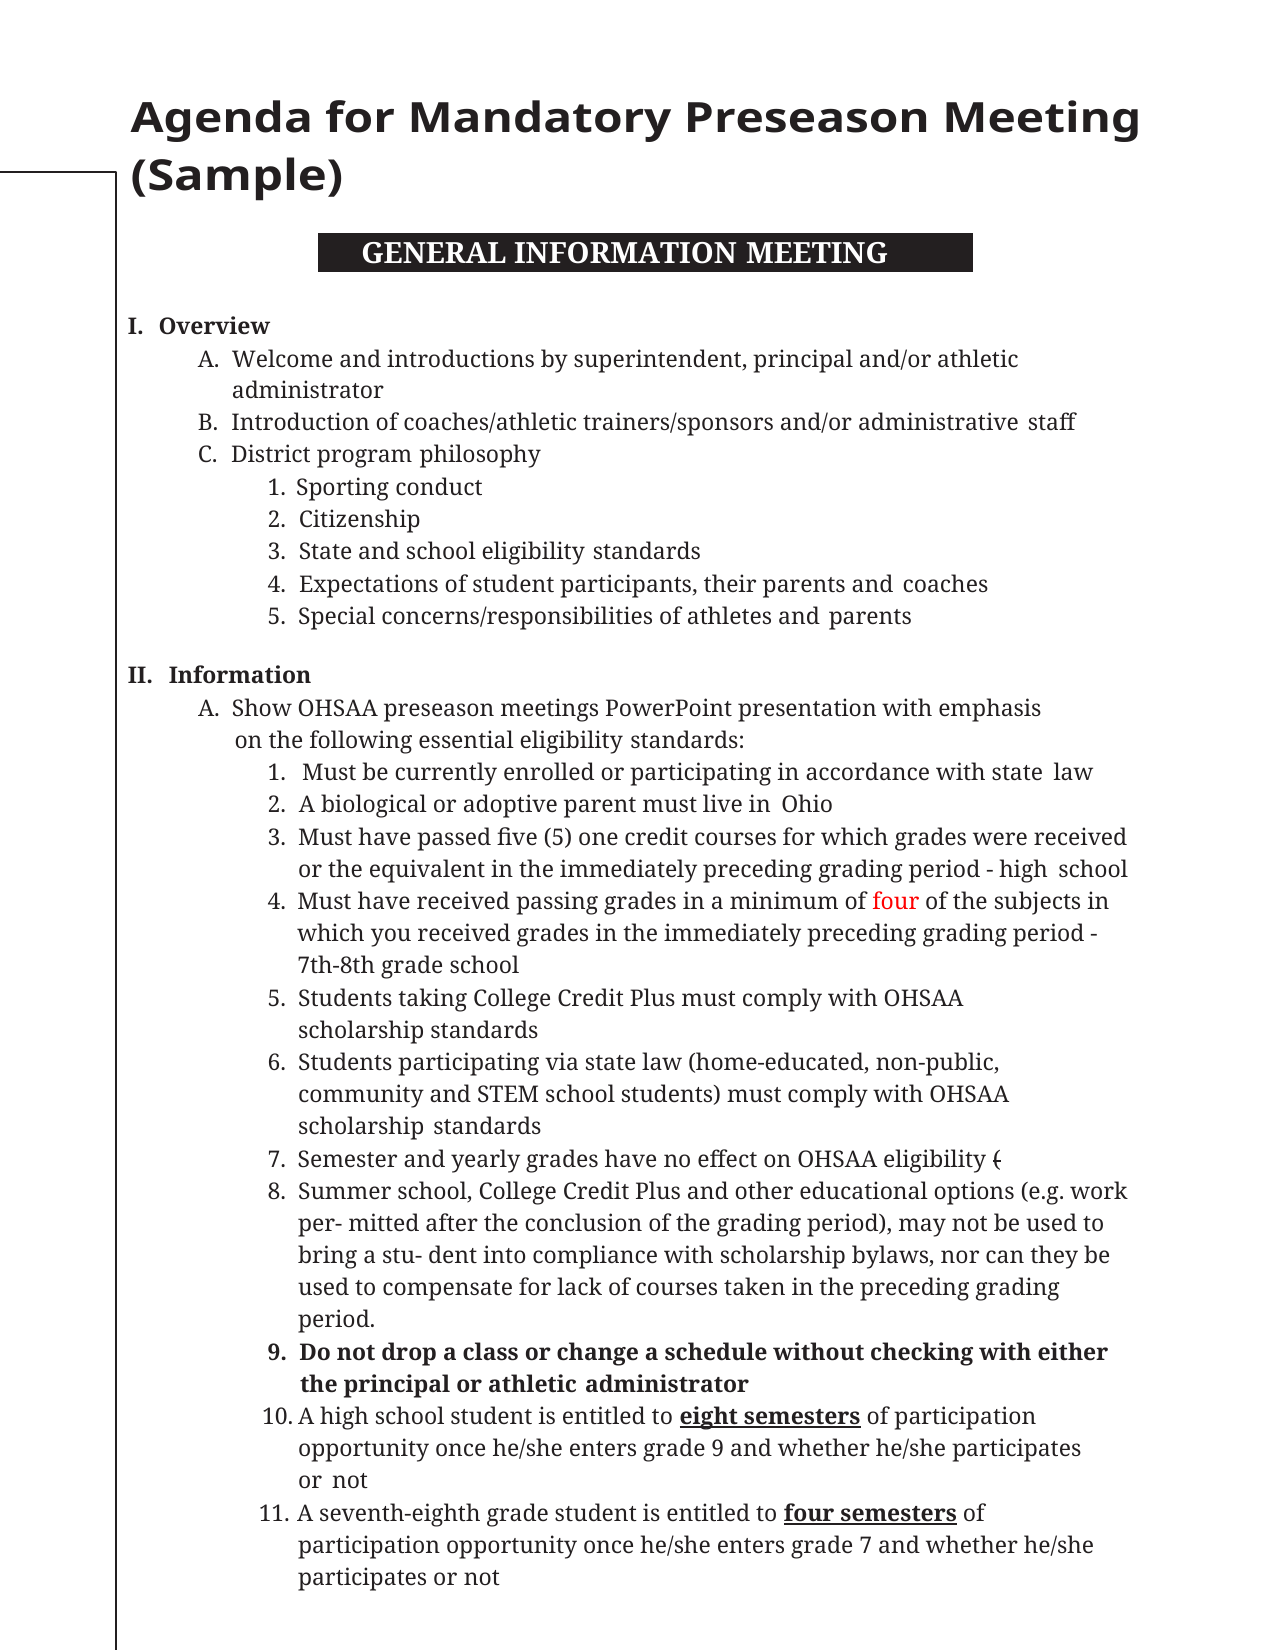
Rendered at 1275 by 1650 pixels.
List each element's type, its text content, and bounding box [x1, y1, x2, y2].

list Must be currently enrolled or participating in accordance with state law [267, 756, 1154, 787]
subtitle Overview [128, 310, 1154, 342]
list A biological or adoptive parent must live in Ohio [267, 788, 1154, 819]
subtitle GENERAL INFORMATION MEETING [136, 232, 1154, 272]
list Expectations of student participants, their parents and coaches [267, 568, 1154, 599]
list Citizenship [267, 503, 1154, 534]
subtitle Agenda for Mandatory Preseason Meeting (Sample) [130, 88, 1154, 203]
list Sporting conduct [267, 471, 1154, 502]
list Special concerns/responsibilities of athletes and parents [267, 600, 1154, 631]
list Show OHSAA preseason meetings PowerPoint presentation with emphasis on the following essential eligibility standards: [198, 692, 1060, 755]
list District program philosophy [198, 438, 1154, 470]
list A high school student is entitled to eight semesters of participation opportunity once he/she enters grade 9 and whether he/she participates or not [262, 1400, 1104, 1496]
list Must have received passing grades in a minimum of four of the subjects in which you received grades in the immediately preceding grading period - 7th-8th grade school [267, 885, 1142, 981]
subtitle Information [128, 659, 1154, 691]
list Welcome and introductions by superintendent, principal and/or athletic administrator [198, 343, 1154, 405]
list A seventh-eighth grade student is entitled to four semesters of participation opportunity once he/she enters grade 7 and whether he/she participates or not [258, 1497, 1099, 1592]
list Introduction of coaches/athletic trainers/sponsors and/or administrative staff [198, 406, 1154, 437]
list Students taking College Credit Plus must comply with OHSAA scholarship standards [267, 982, 1052, 1045]
subtitle Do not drop a class or change a schedule without checking with either the principal or athletic administrator [267, 1336, 1124, 1399]
list Students participating via state law (home-educated, non-public, community and STEM school students) must comply with OHSAA scholarship standards [267, 1046, 1123, 1142]
list Must have passed five (5) one credit courses for which grades were received or the equivalent in the immediately preceding grading period - high school [267, 821, 1133, 884]
list State and school eligibility standards [267, 535, 1154, 567]
list Semester and yearly grades have no effect on OHSAA eligibility ( [267, 1142, 1088, 1174]
list Summer school, College Credit Plus and other educational options (e.g. work per- mitted after the conclusion of the grading period), may not be used to bring a stu- dent into compliance with scholarship bylaws, nor can they be used to compensate for lack of courses taken in the preceding grading period. [267, 1175, 1136, 1335]
